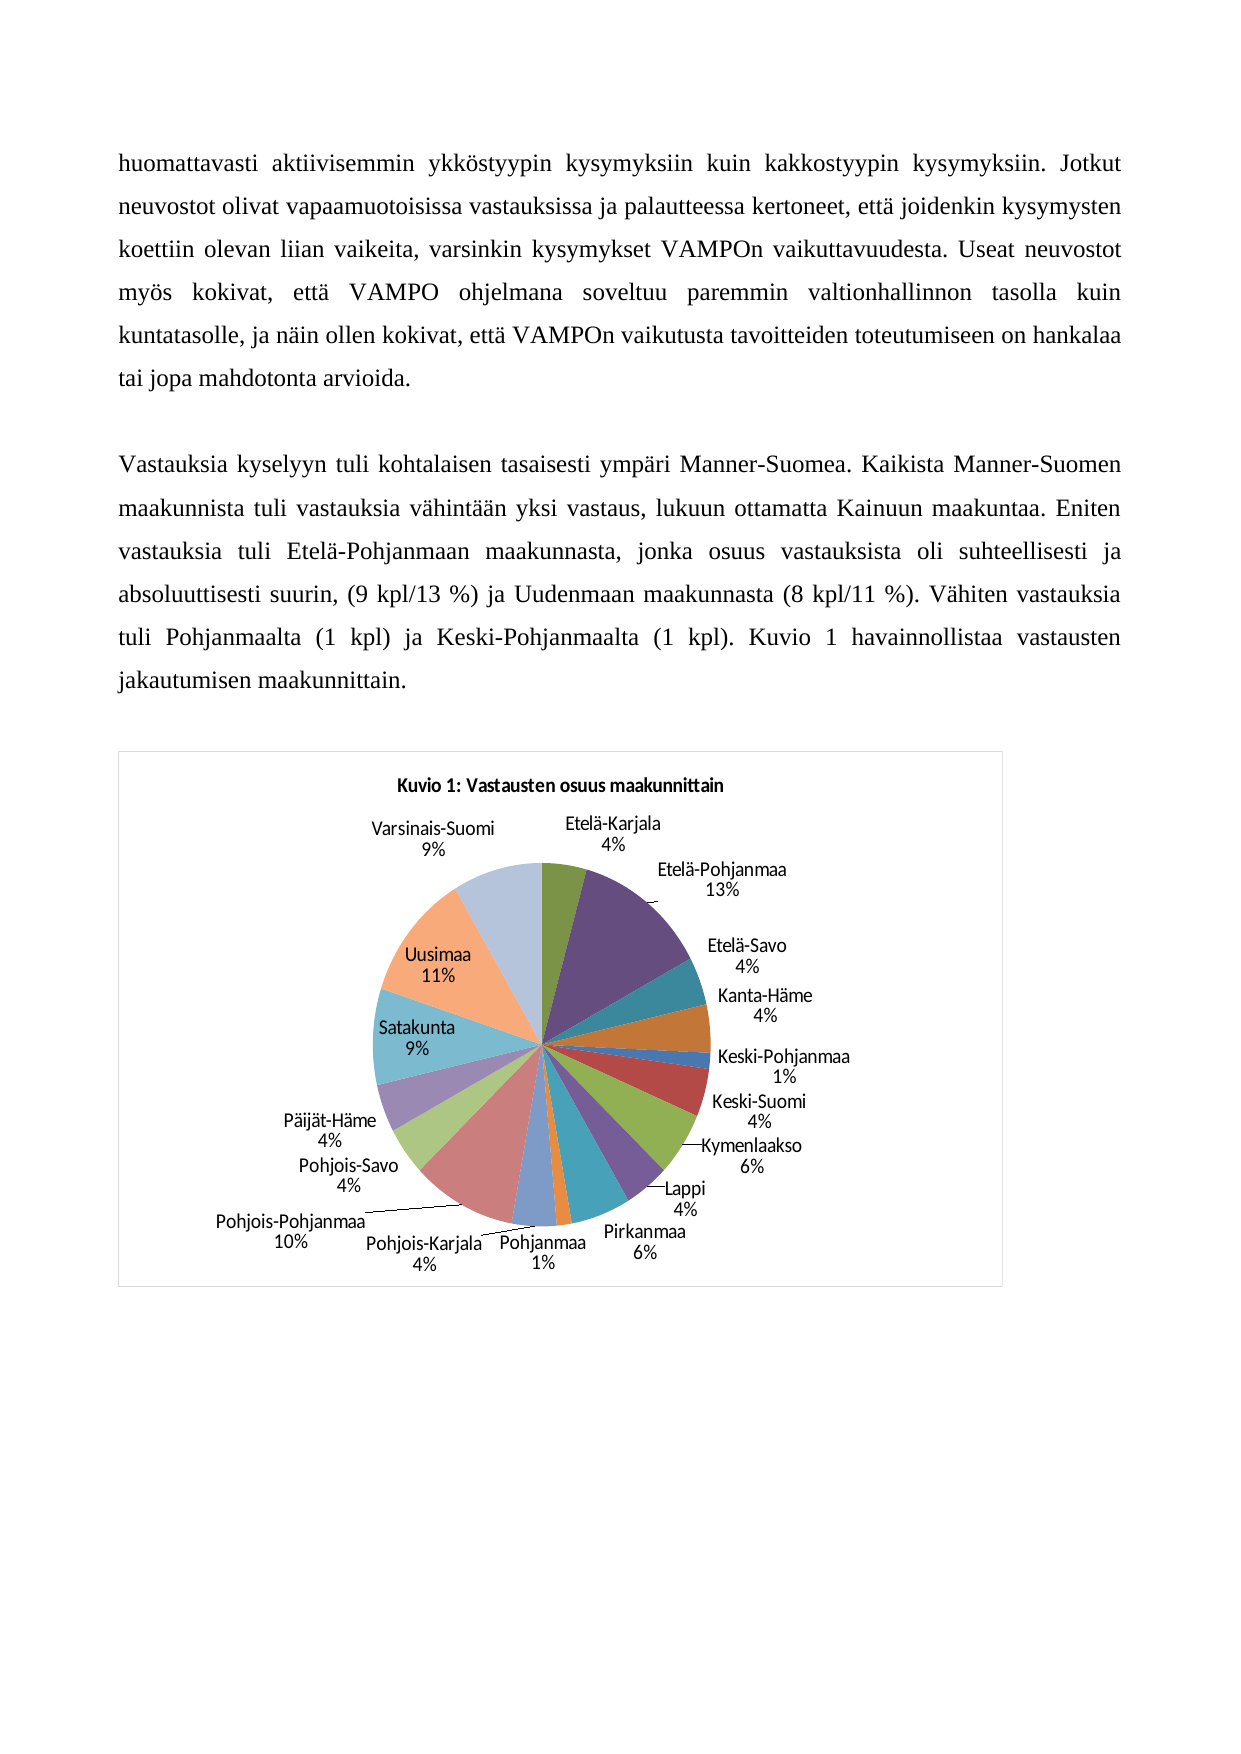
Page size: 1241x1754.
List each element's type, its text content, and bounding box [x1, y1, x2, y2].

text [118, 148, 1122, 392]
text Vastauksia kyselyyn tuli kohtalaisen tasaisesti ympäri Manner-Suomea. Kaikista Manner-Suomen maakunnista tuli vastauksia vähintään yksi vastaus, lukuun ottamatta Kainuun maakuntaa. Eniten vastauksia tuli Etelä-Pohjanmaan maakunnasta, jonka osuus vastauksista oli suhteellisesti ja absoluuttisesti suurin, (9 kpl/13 %) ja Uudenmaan maakunnasta (8 kpl/11 %). Vähiten vastauksia tuli Pohjanmaalta (1 kpl) ja Keski-Pohjanmaalta (1 kpl). Kuvio 1 havainnollistaa vastausten jakautumisen maakunnittain. [118, 449, 1122, 694]
